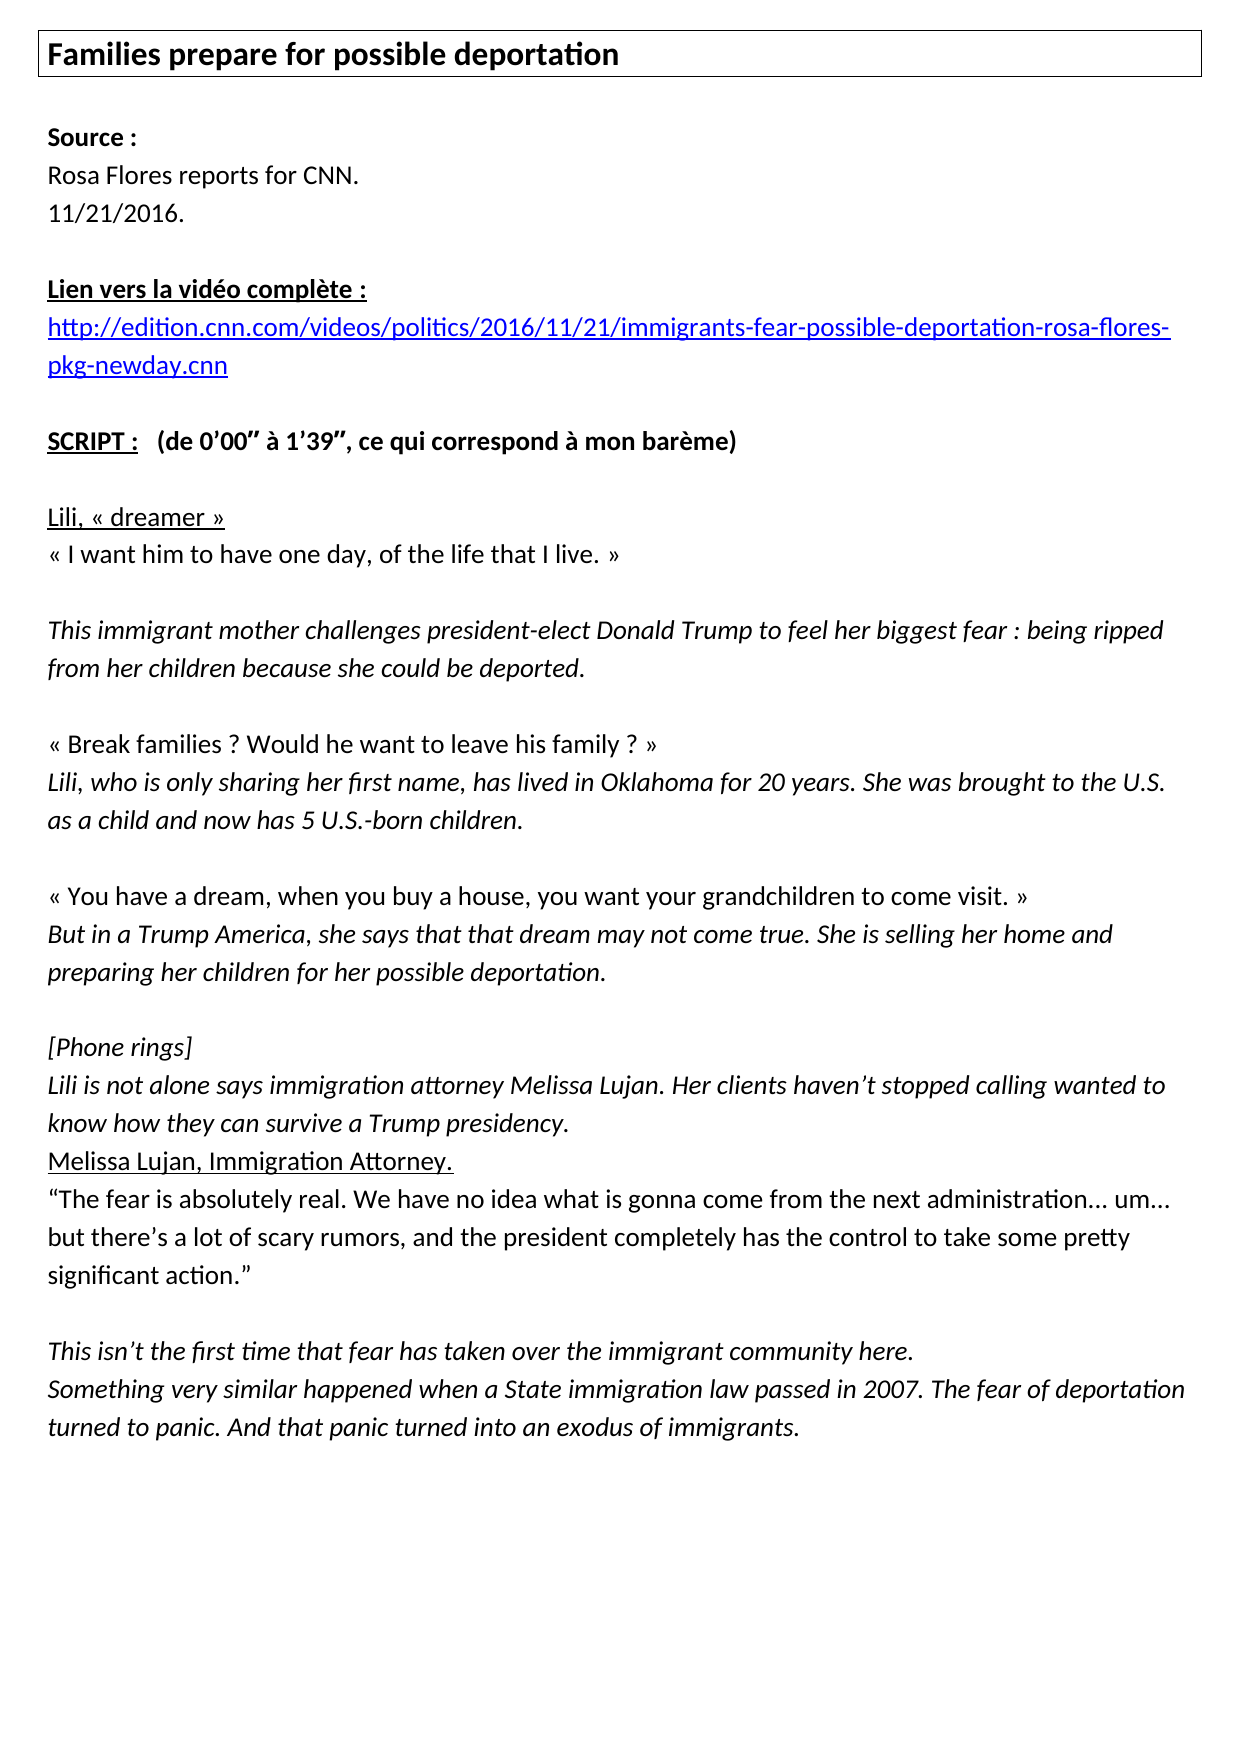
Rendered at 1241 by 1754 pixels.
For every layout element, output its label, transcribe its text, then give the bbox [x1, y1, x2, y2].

text « You have a dream, when you buy a house, you want your grandchildren to come visit. » [47, 879, 1193, 912]
text Lili is not alone says immigration attorney Melissa Lujan. Her clients haven’t stopped calling wanted to know how they can survive a Trump presidency. [47, 1068, 1193, 1139]
text This isn’t the first time that fear has taken over the immigrant community here. [47, 1334, 1193, 1367]
text But in a Trump America, she says that that dream may not come true. She is selling her home and preparing her children for her possible deportation. [47, 917, 1193, 988]
text Source : [47, 121, 1193, 153]
text Rosa Flores reports for CNN. [47, 158, 1193, 191]
text http://edition.cnn.com/videos/politics/2016/11/21/immigrants-fear-possible-deportation-rosa-flores-pkg-newday.cnn [47, 310, 1193, 381]
text Lili, who is only sharing her first name, has lived in Oklahoma for 20 years. She was brought to the U.S. as a child and now has 5 U.S.-born children. [47, 765, 1193, 836]
text « Break families ? Would he want to leave his family ? » [47, 727, 1193, 760]
text SCRIPT : (de 0’00ʺ à 1’39ʺ, ce qui correspond à mon barème) [47, 424, 1193, 457]
text Lien vers la vidéo complète : [47, 272, 1193, 305]
text « I want him to have one day, of the life that I live. » [47, 538, 1193, 571]
text 11/21/2016. [47, 196, 1193, 229]
text “The fear is absolutely real. We have no idea what is gonna come from the next administration... um... but there’s a lot of scary rumors, and the president completely has the control to take some pretty significant action.” [47, 1182, 1193, 1291]
text This immigrant mother challenges president-elect Donald Trump to feel her biggest fear : being ripped from her children because she could be deported. [47, 613, 1193, 684]
text Lili, « dreamer » [47, 500, 1193, 533]
text [Phone rings] [47, 1031, 1193, 1063]
text Families prepare for possible deportation [39, 31, 1201, 76]
text Something very similar happened when a State immigration law passed in 2007. The fear of deportation turned to panic. And that panic turned into an exodus of immigrants. [47, 1372, 1193, 1443]
text Melissa Lujan, Immigration Attorney. [47, 1144, 1193, 1177]
